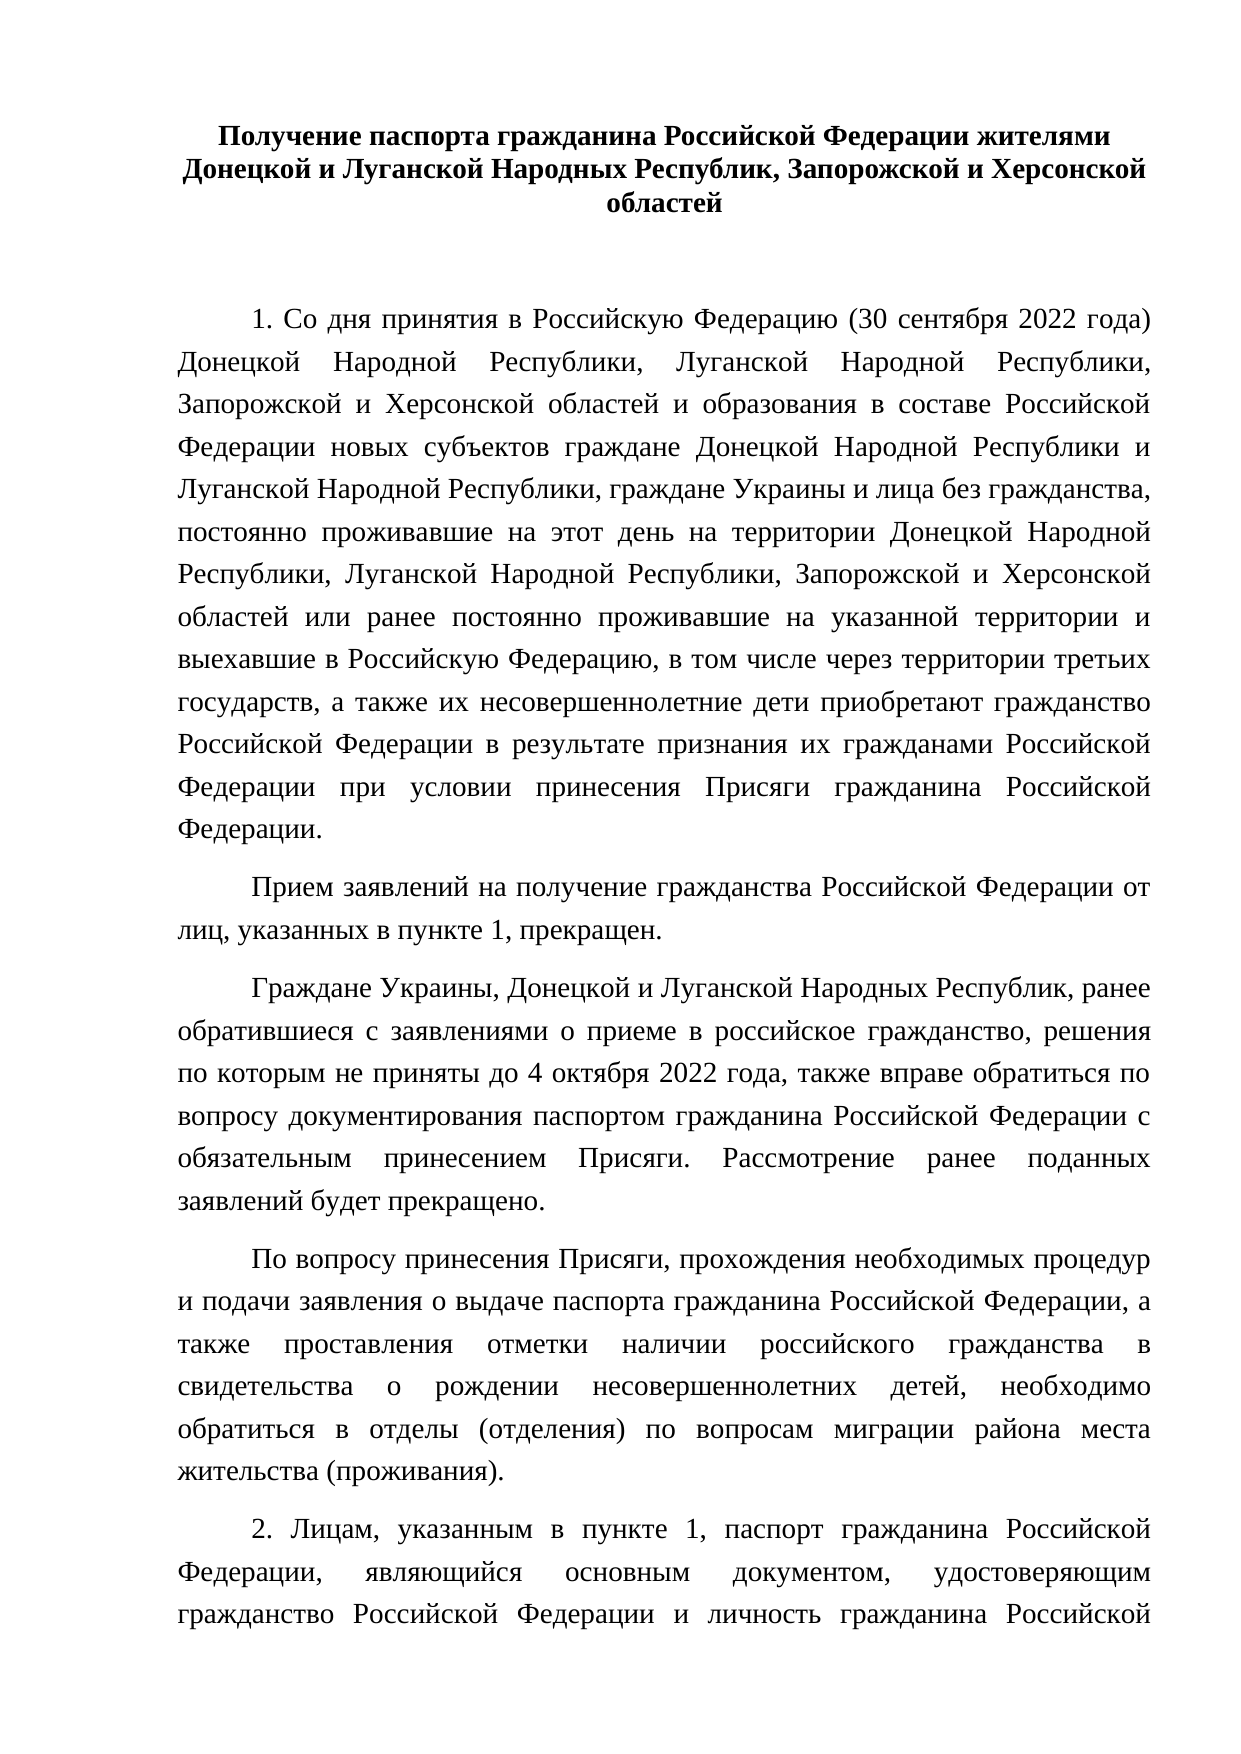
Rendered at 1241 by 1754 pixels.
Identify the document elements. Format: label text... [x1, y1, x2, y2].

text Получение паспорта гражданина Российской Федерации жителями Донецкой и Луганской Народных Республик, Запорожской и Херсонской областей [177, 118, 1152, 219]
text 1. Со дня принятия в Российскую Федерацию (30 сентября 2022 года) Донецкой Народной Республики, Луганской Народной Республики, Запорожской и Херсонской областей и образования в составе Российской Федерации новых субъектов граждане Донецкой Народной Республики и Луганской Народной Республики, граждане Украины и лица без гражданства, постоянно проживавшие на этот день на территории Донецкой Народной Республики, Луганской Народной Республики, Запорожской и Херсонской областей или ранее постоянно проживавшие на указанной территории и выехавшие в Российскую Федерацию, в том числе через территории третьих государств, а также их несовершеннолетние дети приобретают гражданство Российской Федерации в результате признания их гражданами Российской Федерации при условии принесения Присяги гражданина Российской Федерации. [177, 292, 1152, 845]
text Прием заявлений на получение гражданства Российской Федерации от лиц, указанных в пункте 1, прекращен. [177, 861, 1152, 946]
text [177, 1502, 1152, 1630]
text Граждане Украины, Донецкой и Луганской Народных Республик, ранее обратившиеся с заявлениями о приеме в российское гражданство, решения по которым не приняты до 4 октября 2022 года, также вправе обратиться по вопросу документирования паспортом гражданина Российской Федерации с обязательным принесением Присяги. Рассмотрение ранее поданных заявлений будет прекращено. [177, 961, 1152, 1216]
text По вопросу принесения Присяги, прохождения необходимых процедур и подачи заявления о выдаче паспорта гражданина Российской Федерации, а также проставления отметки наличии российского гражданства в свидетельства о рождении несовершеннолетних детей, необходимо обратиться в отделы (отделения) по вопросам миграции района места жительства (проживания). [177, 1232, 1152, 1487]
